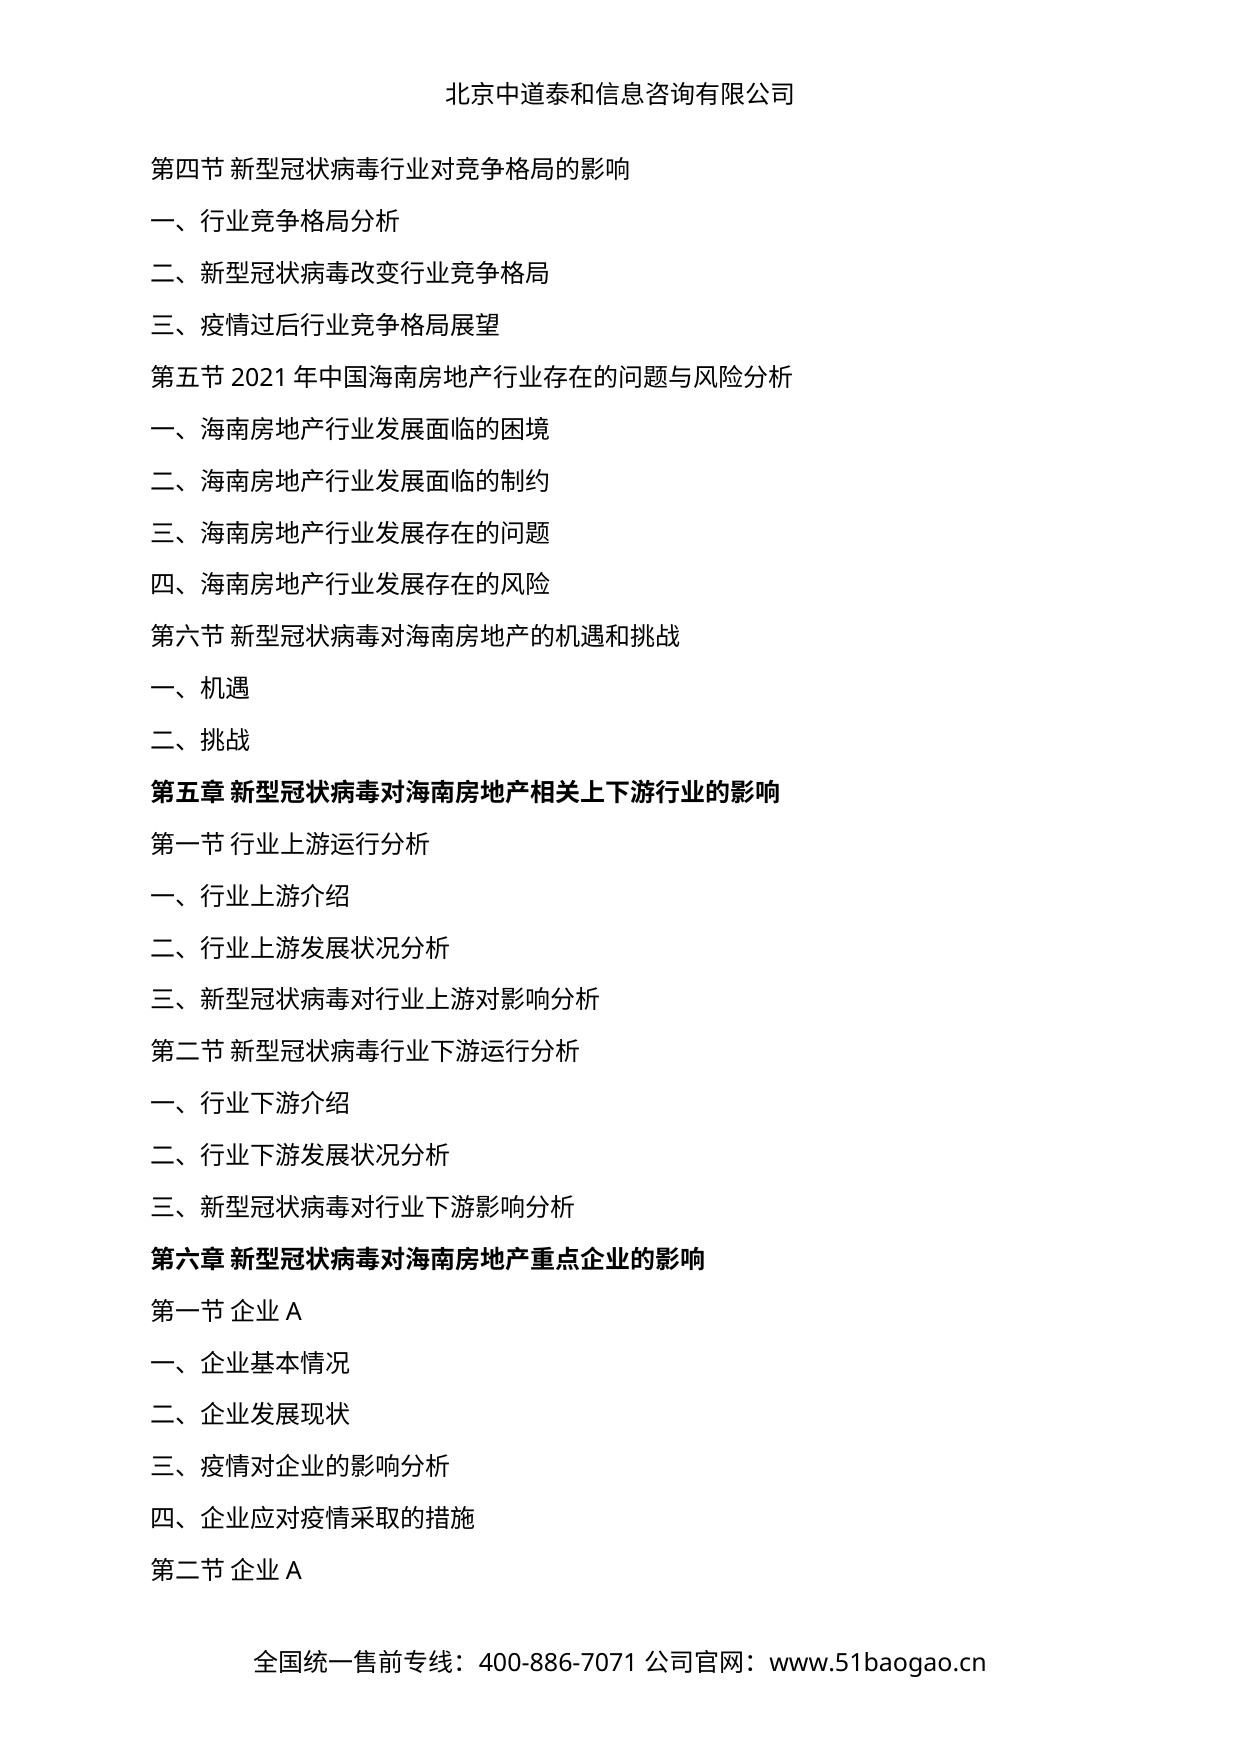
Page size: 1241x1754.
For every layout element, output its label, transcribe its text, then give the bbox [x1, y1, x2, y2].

text 三、新型冠状病毒对行业上游对影响分析 [150, 980, 1090, 1016]
text 第六节 新型冠状病毒对海南房地产的机遇和挑战 [150, 617, 1090, 653]
text 一、海南房地产行业发展面临的困境 [150, 409, 1090, 446]
text 第一节 企业A [150, 1291, 1090, 1327]
text 一、行业竞争格局分析 [150, 202, 1090, 238]
text 一、企业基本情况 [150, 1343, 1090, 1379]
text 三、疫情对企业的影响分析 [150, 1447, 1090, 1483]
text 二、海南房地产行业发展面临的制约 [150, 461, 1090, 497]
text 第一节 行业上游运行分析 [150, 824, 1090, 861]
text 三、新型冠状病毒对行业下游影响分析 [150, 1187, 1090, 1224]
text 第二节 企业A [150, 1551, 1090, 1587]
text 第五章 新型冠状病毒对海南房地产相关上下游行业的影响 [150, 772, 1090, 809]
text 三、疫情过后行业竞争格局展望 [150, 306, 1090, 342]
text 一、行业下游介绍 [150, 1084, 1090, 1120]
text 一、机遇 [150, 669, 1090, 705]
text 第六章 新型冠状病毒对海南房地产重点企业的影响 [150, 1239, 1090, 1276]
text 二、行业上游发展状况分析 [150, 928, 1090, 964]
text 二、挑战 [150, 721, 1090, 757]
text 第五节 2021年中国海南房地产行业存在的问题与风险分析 [150, 357, 1090, 394]
text 一、行业上游介绍 [150, 876, 1090, 912]
text 二、企业发展现状 [150, 1395, 1090, 1431]
text 三、海南房地产行业发展存在的问题 [150, 513, 1090, 549]
text 四、海南房地产行业发展存在的风险 [150, 565, 1090, 601]
text 二、行业下游发展状况分析 [150, 1136, 1090, 1172]
text 二、新型冠状病毒改变行业竞争格局 [150, 254, 1090, 290]
text 四、企业应对疫情采取的措施 [150, 1499, 1090, 1535]
text 第二节 新型冠状病毒行业下游运行分析 [150, 1032, 1090, 1068]
text 第四节 新型冠状病毒行业对竞争格局的影响 [150, 150, 1090, 186]
